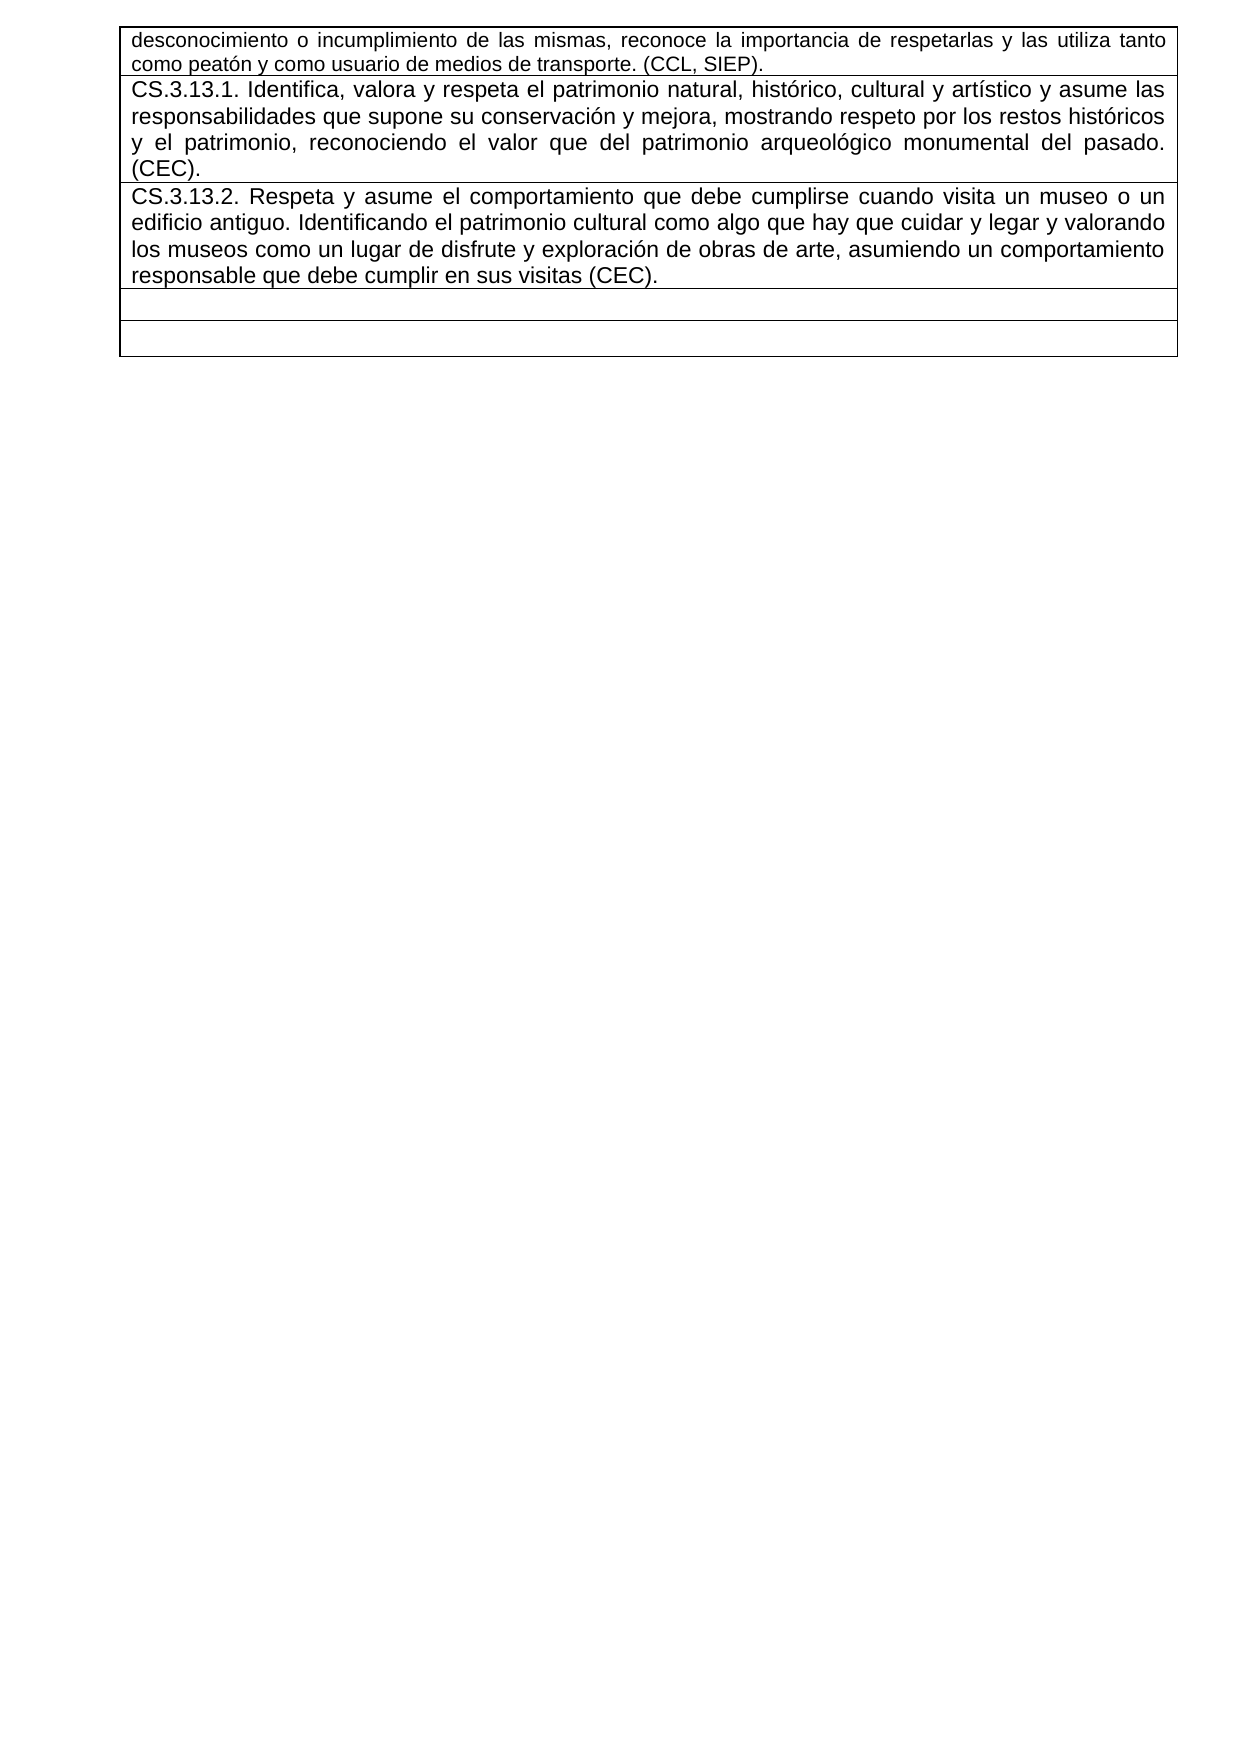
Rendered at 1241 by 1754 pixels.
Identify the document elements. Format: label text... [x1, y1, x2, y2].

table_cell CS.3.13.1. Identifica, valora y respeta el patrimonio natural, histórico, cultural y artístico y asume las responsabilidades que supone su conservación y mejora, mostrando respeto por los restos históricos y el patrimonio, reconociendo el valor que del patrimonio arqueológico monumental del pasado. (CEC). [121, 76, 1177, 182]
table_cell CS.3.13.2. Respeta y asume el comportamiento que debe cumplirse cuando visita un museo o un edificio antiguo. Identificando el patrimonio cultural como algo que hay que cuidar y legar y valorando los museos como un lugar de disfrute y exploración de obras de arte, asumiendo un comportamiento responsable que debe cumplir en sus visitas (CEC). [121, 183, 1177, 288]
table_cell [121, 28, 1177, 75]
table_cell [121, 289, 1177, 320]
table_cell [121, 321, 1177, 356]
